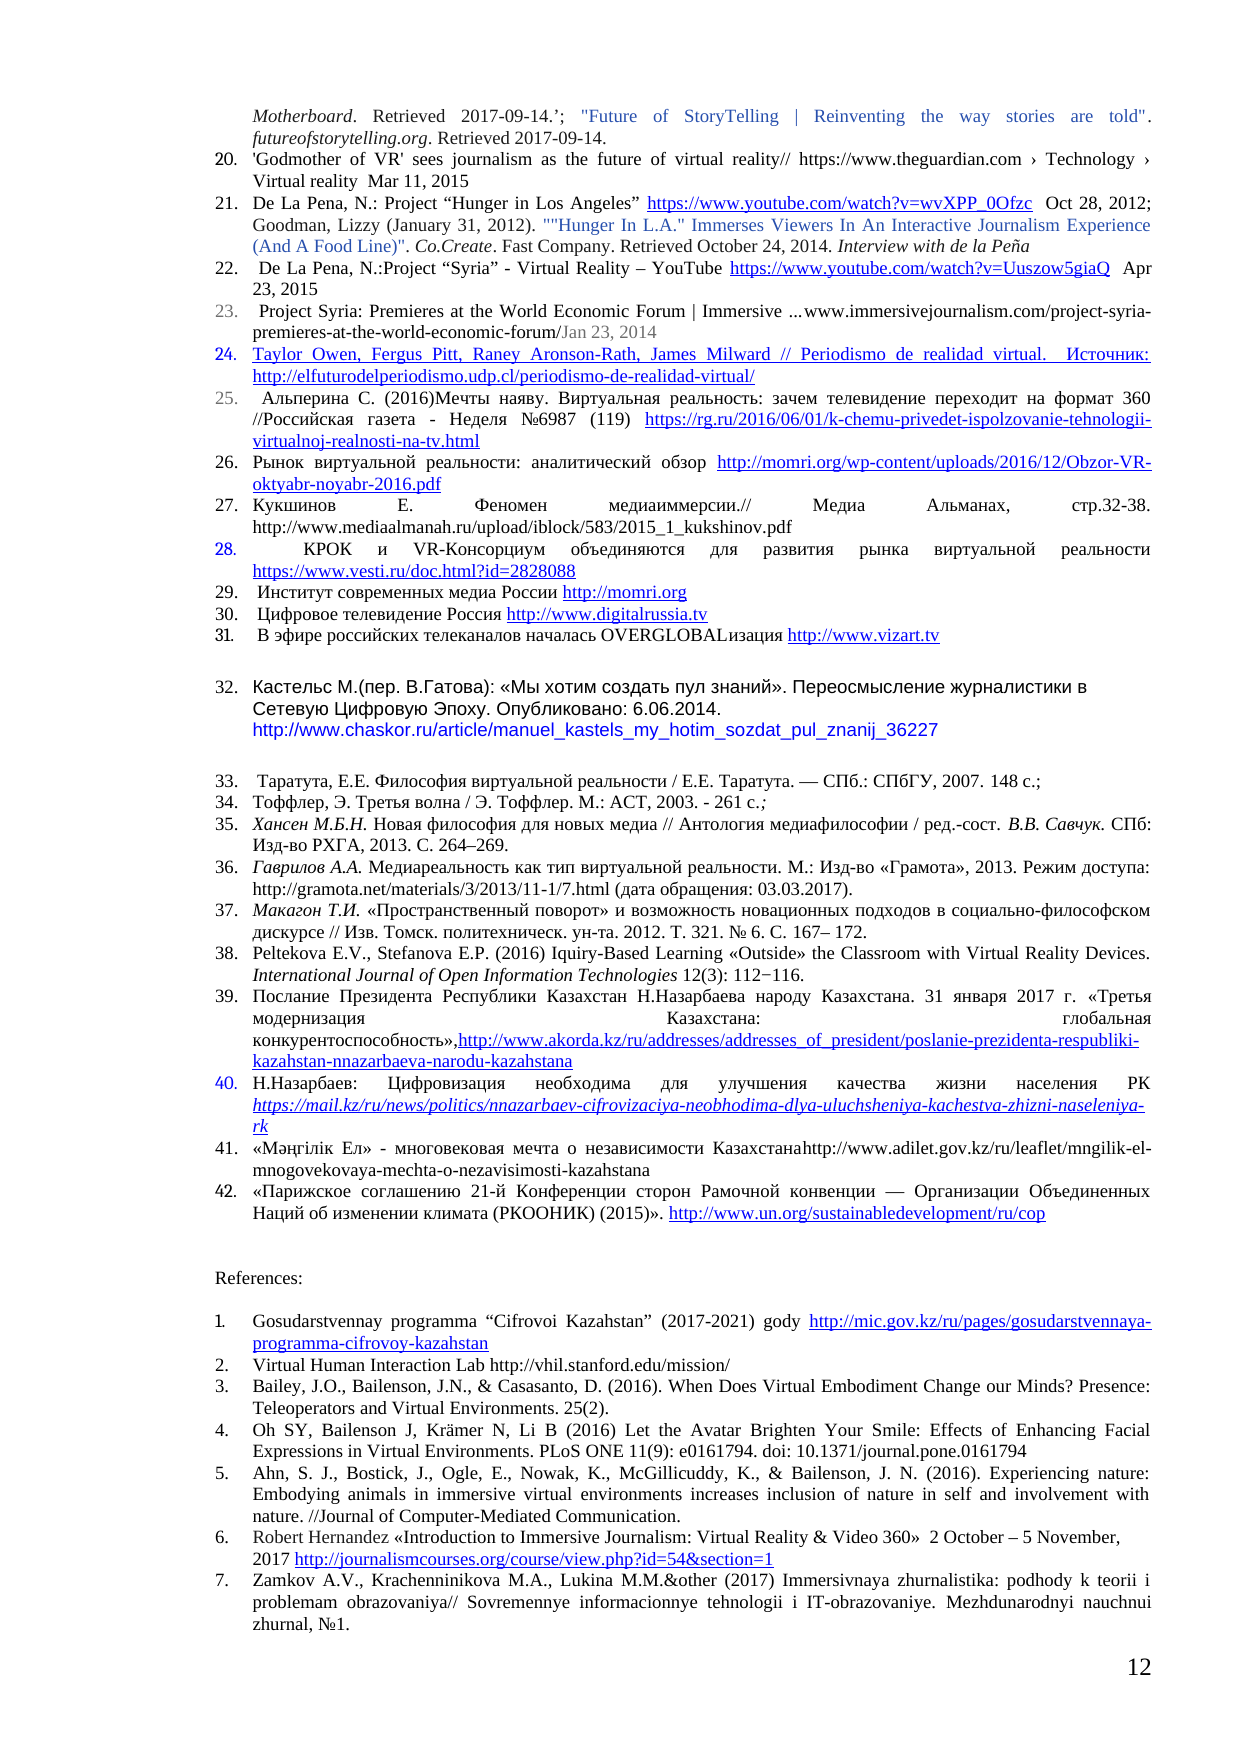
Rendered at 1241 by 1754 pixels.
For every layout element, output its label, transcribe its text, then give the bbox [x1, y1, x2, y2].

list Oh SY, Bailenson J, Krämer N, Li B (2016) Let the Avatar Brighten Your Smile: Effects of Enhancing Facial Expressions in Virtual Environments. PLoS ONE 11(9): e0161794. doi: 10.1371/journal.pone.0161794 [215, 1418, 1152, 1462]
list Кукшинов Е. Феномен медиаиммерсии.// Медиа Альманах, стр.32-38. http://www.mediaalmanah.ru/upload/iblock/583/2015_1_kukshinov.pdf [215, 494, 1152, 537]
list Послание Президента Республики Казахстан Н.Назарбаева народу Казахстана. 31 января 2017 г. «Третья модернизация Казахстана: глобальная конкурентоспособность»,http://www.akorda.kz/ru/addresses/addresses_of_president/poslanie-prezidenta-respubliki-kazahstan-nnazarbaeva-narodu-kazahstana [215, 985, 1152, 1072]
list Virtual Human Interaction Lab http://vhil.stanford.edu/mission/ [215, 1354, 1152, 1375]
list Хансен М.Б.Н. Новая философия для новых медиа // Антология медиафилософии / ред.-сост. В.В. Савчук. СПб: Изд-во РХГА, 2013. C. 264–269. [215, 813, 1152, 856]
list De La Pena, N.:Project “Syria” - Virtual Reality – YouTube https://www.youtube.com/watch?v=Uuszow5giaQ Apr 23, 2015 [215, 257, 1152, 300]
list Альперина С. (2016)Мечты наяву. Виртуальная реальность: зачем телевидение переходит на формат 360 //Российская газета - Неделя №6987 (119) https://rg.ru/2016/06/01/k-chemu-privedet-ispolzovanie-tehnologii-virtualnoj-realnosti-na-tv.html [215, 387, 1152, 451]
list КРОК и VR-Консорциум объединяются для развития рынка виртуальной реальности https://www.vesti.ru/doc.html?id=2828088 [215, 537, 1152, 581]
list Макагон Т.И. «Пространственный поворот» и возможность новационных подходов в социально-философском дискурсе // Изв. Томск. политехническ. ун-та. 2012. Т. 321. № 6. С. 167– 172. [215, 899, 1152, 942]
list Гаврилов А.А. Медиареальность как тип виртуальной реальности. М.: Изд-во «Грамота», 2013. Режим доступа: http://gramota.net/materials/3/2013/11-1/7.html (дата обращения: 03.03.2017). [215, 856, 1152, 899]
list Тоффлер, Э. Третья волна / Э. Тоффлер. М.: ACT, 2003. - 261 с.; [215, 791, 1152, 813]
list Project Syria: Premieres at the World Economic Forum | Immersive ...www.immersivejournalism.com/project-syria-premieres-at-the-world-economic-forum/Jan 23, 2014 [215, 300, 1152, 343]
list Zamkov A.V., Krachenninikova M.A., Lukina M.M.&other (2017) Immersivnaya zhurnalistika: podhody k teorii i problemam obrazovaniya// Sovremennye informacionnye tehnologii i IT-obrazovaniye. Mezhdunarodnyi nauchnui zhurnal, №1. [215, 1569, 1152, 1634]
list «Мәңгілік Ел» - многовековая мечта о независимости Казахстанаhttp://www.adilet.gov.kz/ru/leaflet/mngilik-el-mnogovekovaya-mechta-o-nezavisimosti-kazahstana [215, 1137, 1152, 1180]
list Ahn, S. J., Bostick, J., Ogle, E., Nowak, K., McGillicuddy, K., & Bailenson, J. N. (2016). Experiencing nature: Embodying animals in immersive virtual environments increases inclusion of nature in self and involvement with nature. //Journal of Computer-Mediated Communication. [215, 1462, 1152, 1526]
text References: [177, 1267, 1152, 1288]
list Цифровое телевидение Россия http://www.digitalrussia.tv [215, 603, 1152, 624]
list Bailey, J.O., Bailenson, J.N., & Casasanto, D. (2016). When Does Virtual Embodiment Change our Minds? Presence: Teleoperators and Virtual Environments. 25(2). [215, 1375, 1152, 1418]
list Таратута, Е.Е. Философия виртуальной реальности / Е.Е. Таратута. — СПб.: СПбГУ, 2007. 148 с.; [215, 770, 1152, 791]
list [215, 105, 1152, 148]
list De La Pena, N.: Project “Hunger in Los Angeles” https://www.youtube.com/watch?v=wvXPP_0Ofzc Oct 28, 2012; Goodman, Lizzy (January 31, 2012). ""Hunger In L.A." Immerses Viewers In An Interactive Journalism Experience (And A Food Line)". Co.Create. Fast Company. Retrieved October 24, 2014. Interview with de la Peña [215, 192, 1152, 257]
list Robert Hernandez «Introduction to Immersive Journalism: Virtual Reality & Video 360» 2 October – 5 November, 2017 http://journalismcourses.org/course/view.php?id=54&section=1 [215, 1526, 1152, 1569]
list Gosudarstvennay programma “Cifrovoi Kazahstan” (2017-2021) gody http://mic.gov.kz/ru/pages/gosudarstvennaya-programma-cifrovoy-kazahstan [215, 1310, 1152, 1354]
list 'Godmother of VR' sees journalism as the future of virtual reality// https://www.theguardian.com › Technology › Virtual reality Mar 11, 2015 [215, 148, 1152, 192]
list «Парижское соглашению 21-й Конференции сторон Рамочной конвенции — Организации Объединенных Наций об изменении климата (РКООНИК) (2015)». http://www.un.org/sustainabledevelopment/ru/cop [215, 1180, 1152, 1224]
list Кастельс М.(пер. В.Гатова): «Мы хотим создать пул знаний». Переосмысление журналистики в Сетевую Цифровую Эпоху. Опубликовано: 6.06.2014. http://www.chaskor.ru/article/manuel_kastels_my_hotim_sozdat_pul_znanij_36227 [215, 676, 1152, 741]
list В эфире российских телеканалов началась OVERGLOBALизация http://www.vizart.tv [215, 624, 1152, 647]
list Институт современных медиа России http://momri.org [215, 581, 1152, 603]
list Рынок виртуальной реальности: аналитический обзор http://momri.org/wp-content/uploads/2016/12/Obzor-VR-oktyabr-noyabr-2016.pdf [215, 451, 1152, 494]
list Н.Назарбаев: Цифровизация необходима для улучшения качества жизни населения РК https://mail.kz/ru/news/politics/nnazarbaev-cifrovizaciya-neobhodima-dlya-uluchsheniya-kachestva-zhizni-naseleniya-rk [215, 1072, 1152, 1137]
list Peltekova E.V., Stefanova E.P. (2016) Iquiry-Based Learning «Outside» the Classroom with Virtual Reality Devices. International Journal of Open Information Technologies 12(3): 112−116. [215, 942, 1152, 985]
